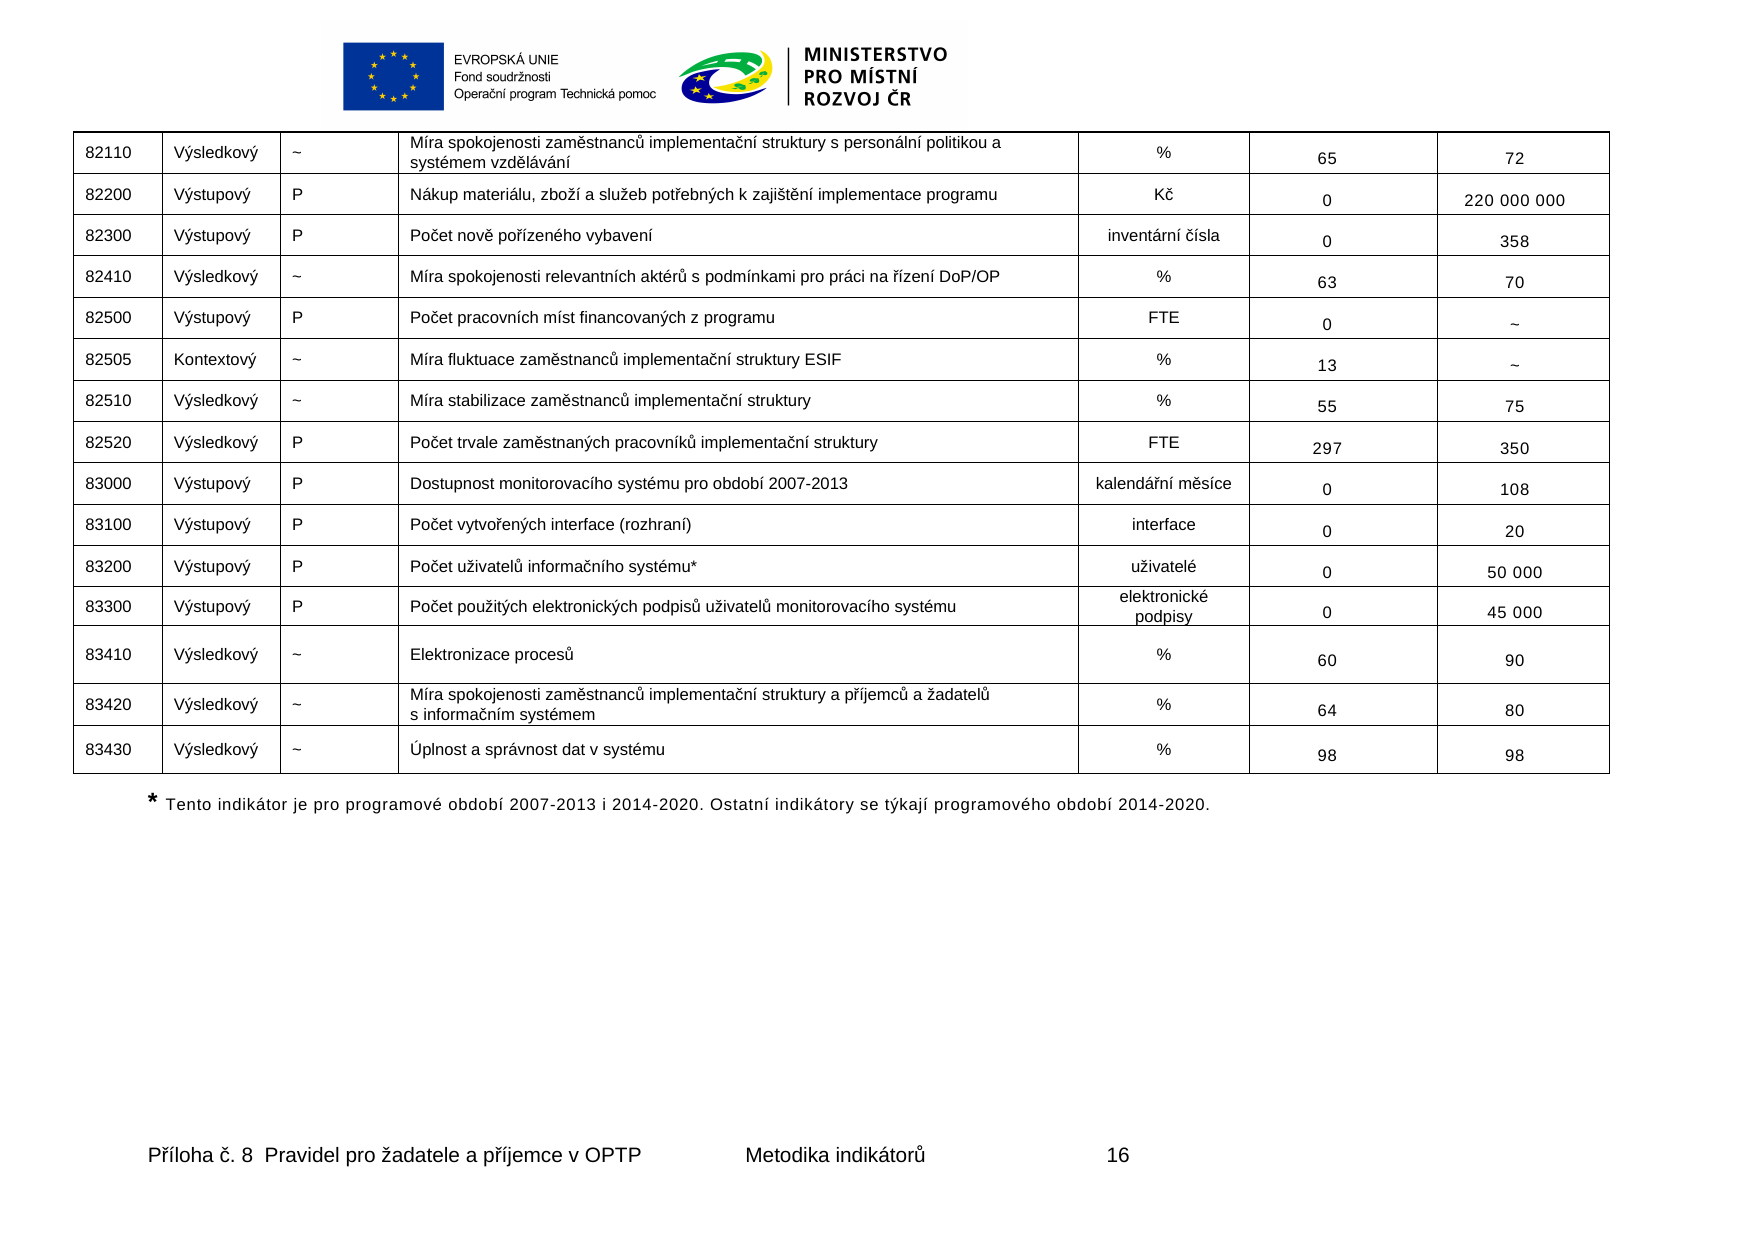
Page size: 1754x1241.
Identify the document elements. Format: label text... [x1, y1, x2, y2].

table_cell Počet použitých elektronických podpisů uživatelů monitorovacího systému [399, 587, 1078, 625]
table_cell 0 [1250, 463, 1437, 503]
table_cell P [281, 174, 398, 214]
table_cell P [281, 587, 398, 625]
table_cell 82520 [74, 422, 162, 462]
table_cell 83430 [74, 726, 162, 773]
table_cell 98 [1250, 726, 1437, 773]
table_cell Úplnost a správnost dat v systému [399, 726, 1078, 773]
table_cell Míra spokojenosti zaměstnanců implementační struktury s personální politikou a systémem vzdělávání [399, 133, 1078, 173]
table_cell 72 [1438, 133, 1609, 173]
table_cell Výstupový [163, 505, 280, 545]
table_cell % [1079, 726, 1249, 773]
table_cell 50 000 [1438, 546, 1609, 586]
table_cell Počet trvale zaměstnaných pracovníků implementační struktury [399, 422, 1078, 462]
table_cell 60 [1250, 626, 1437, 683]
table_cell Výstupový [163, 546, 280, 586]
table_cell ~ [281, 381, 398, 421]
table_cell 20 [1438, 505, 1609, 545]
table_cell ~ [1438, 298, 1609, 338]
table_cell 0 [1250, 298, 1437, 338]
table_cell % [1079, 381, 1249, 421]
table_cell ~ [281, 256, 398, 297]
table_cell 90 [1438, 626, 1609, 683]
table_cell Míra stabilizace zaměstnanců implementační struktury [399, 381, 1078, 421]
table_cell 82410 [74, 256, 162, 297]
table_cell Výstupový [163, 174, 280, 214]
table_cell 0 [1250, 505, 1437, 545]
table_cell Počet vytvořených interface (rozhraní) [399, 505, 1078, 545]
table_cell 63 [1250, 256, 1437, 297]
table_cell P [281, 298, 398, 338]
table_cell Kč [1079, 174, 1249, 214]
table_cell Výsledkový [163, 726, 280, 773]
table_cell interface [1079, 505, 1249, 545]
table_cell FTE [1079, 298, 1249, 338]
table_cell Výsledkový [163, 684, 280, 724]
table_cell ~ [281, 133, 398, 173]
table_cell Elektronizace procesů [399, 626, 1078, 683]
table_cell ~ [281, 626, 398, 683]
table_cell Míra fluktuace zaměstnanců implementační struktury ESIF [399, 339, 1078, 379]
table_cell Počet nově pořízeného vybavení [399, 215, 1078, 255]
table_cell 64 [1250, 684, 1437, 724]
table_cell 82110 [74, 133, 162, 173]
table_cell P [281, 463, 398, 503]
table_cell 358 [1438, 215, 1609, 255]
table_cell 13 [1250, 339, 1437, 379]
table_cell 0 [1250, 174, 1437, 214]
table_cell 65 [1250, 133, 1437, 173]
table_cell ~ [1438, 339, 1609, 379]
table_cell kalendářní měsíce [1079, 463, 1249, 503]
table_cell 55 [1250, 381, 1437, 421]
table_cell Výsledkový [163, 381, 280, 421]
table_cell 75 [1438, 381, 1609, 421]
table_cell 0 [1250, 587, 1437, 625]
table_cell 98 [1438, 726, 1609, 773]
table_cell 82300 [74, 215, 162, 255]
table_cell 83000 [74, 463, 162, 503]
table_cell % [1079, 256, 1249, 297]
table_cell 82200 [74, 174, 162, 214]
table_cell 45 000 [1438, 587, 1609, 625]
table_cell uživatelé [1079, 546, 1249, 586]
table_cell % [1079, 684, 1249, 724]
table_cell Výsledkový [163, 133, 280, 173]
table_cell Výsledkový [163, 626, 280, 683]
table_cell Počet pracovních míst financovaných z programu [399, 298, 1078, 338]
table_cell 82510 [74, 381, 162, 421]
table_cell 83420 [74, 684, 162, 724]
table_cell % [1079, 626, 1249, 683]
table_cell Výsledkový [163, 256, 280, 297]
list * Tento indikátor je pro programové období 2007-2013 i 2014-2020. Ostatní indikátory se týkají programového období 2014-2020. [148, 787, 1606, 815]
table_cell % [1079, 133, 1249, 173]
table_cell 350 [1438, 422, 1609, 462]
table_cell Výstupový [163, 298, 280, 338]
table_cell Dostupnost monitorovacího systému pro období 2007-2013 [399, 463, 1078, 503]
table_cell Výsledkový [163, 422, 280, 462]
table_cell % [1079, 339, 1249, 379]
table_cell ~ [281, 339, 398, 379]
table_cell Výstupový [163, 463, 280, 503]
table_cell 82500 [74, 298, 162, 338]
table_cell 82505 [74, 339, 162, 379]
table_cell Nákup materiálu, zboží a služeb potřebných k zajištění implementace programu [399, 174, 1078, 214]
table_cell Kontextový [163, 339, 280, 379]
table_cell 0 [1250, 546, 1437, 586]
table_cell P [281, 215, 398, 255]
table_cell Počet uživatelů informačního systému* [399, 546, 1078, 586]
table_cell 220 000 000 [1438, 174, 1609, 214]
table_cell 83200 [74, 546, 162, 586]
table_cell P [281, 422, 398, 462]
table_cell 83300 [74, 587, 162, 625]
table_cell 83100 [74, 505, 162, 545]
table_cell P [281, 546, 398, 586]
table_cell P [281, 505, 398, 545]
table_cell elektronické podpisy [1079, 587, 1249, 625]
table_cell Míra spokojenosti relevantních aktérů s podmínkami pro práci na řízení DoP/OP [399, 256, 1078, 297]
table_cell Míra spokojenosti zaměstnanců implementační struktury a příjemců a žadatelů s informačním systémem [399, 684, 1078, 724]
table_cell 108 [1438, 463, 1609, 503]
table_cell inventární čísla [1079, 215, 1249, 255]
table_cell Výstupový [163, 215, 280, 255]
table_cell 297 [1250, 422, 1437, 462]
table_cell 70 [1438, 256, 1609, 297]
table_cell Výstupový [163, 587, 280, 625]
table_cell ~ [281, 726, 398, 773]
table_cell ~ [281, 684, 398, 724]
table_cell FTE [1079, 422, 1249, 462]
table_cell 0 [1250, 215, 1437, 255]
table_cell 80 [1438, 684, 1609, 724]
picture [321, 21, 969, 131]
table_cell 83410 [74, 626, 162, 683]
